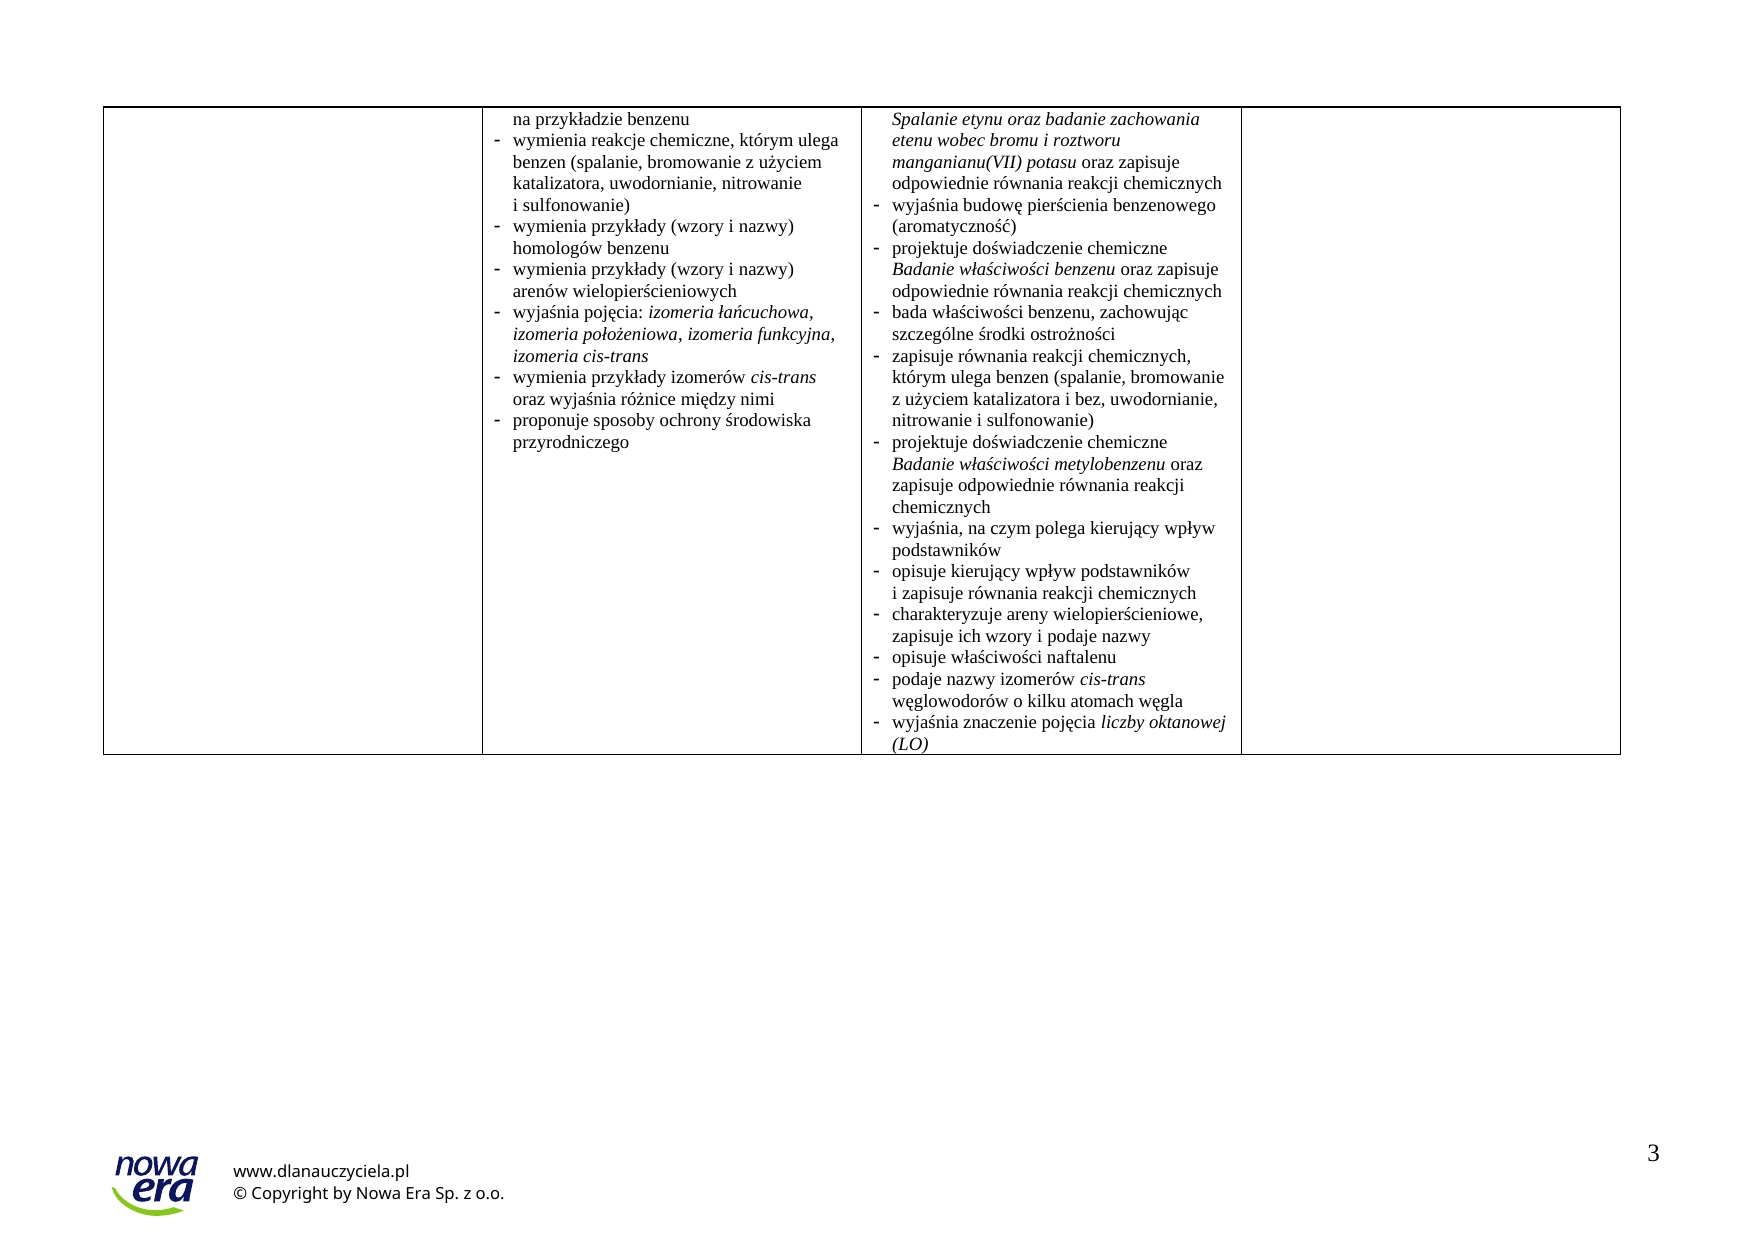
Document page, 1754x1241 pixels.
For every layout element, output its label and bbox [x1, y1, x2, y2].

table_cell [1242, 108, 1620, 754]
table_cell [104, 108, 482, 754]
table_cell [483, 108, 861, 754]
table_cell [862, 108, 1241, 754]
